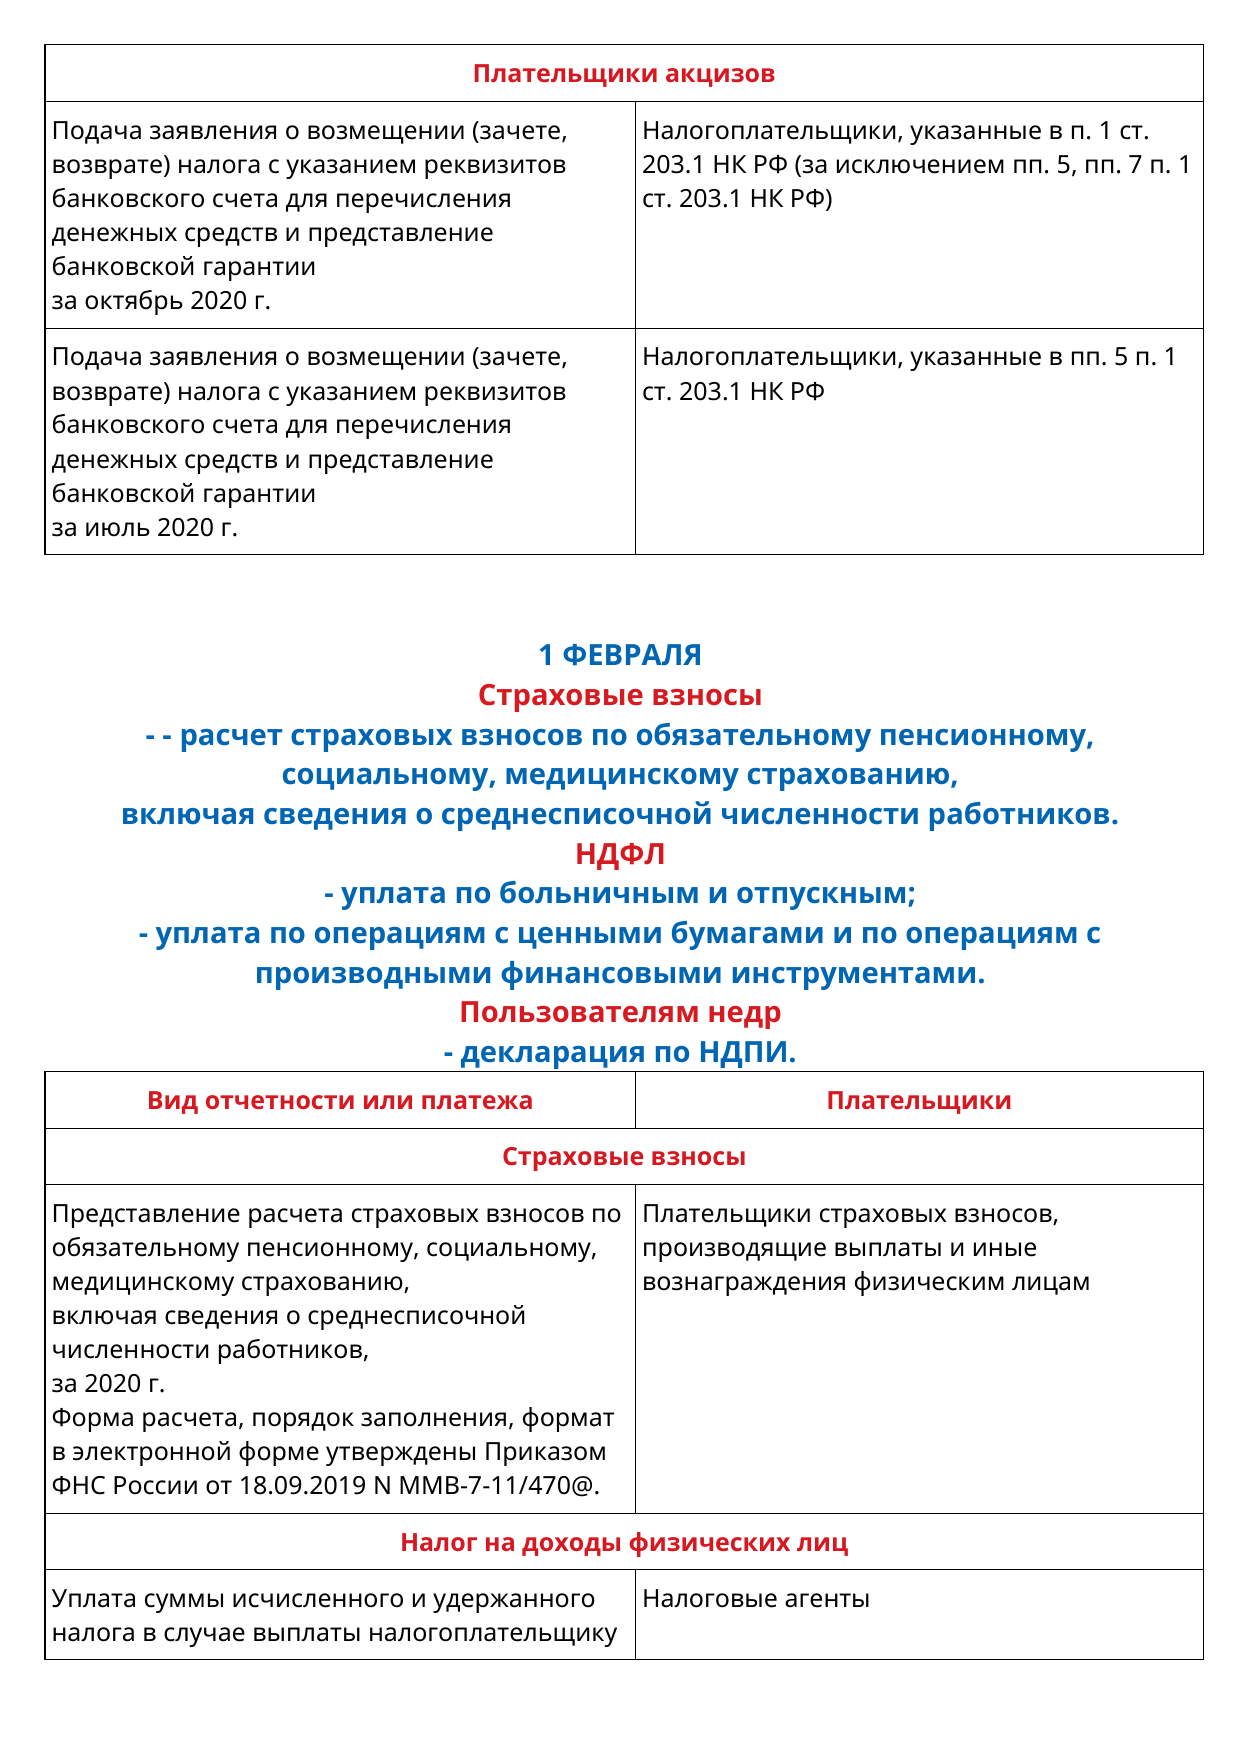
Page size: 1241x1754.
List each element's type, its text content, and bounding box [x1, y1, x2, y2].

text - декларация по НДПИ. [44, 1031, 1196, 1071]
text - - расчет страховых взносов по обязательному пенсионному, социальному, медицинскому страхованию, [44, 714, 1196, 793]
table_cell Плательщики страховых взносов, производящие выплаты и иные вознаграждения физическим лицам [636, 1185, 1203, 1513]
table_cell Подача заявления о возмещении (зачете, возврате) налога с указанием реквизитов банковского счета для перечисления денежных средств и представление банковской гарантии за октябрь 2020 г. [46, 102, 635, 327]
table_header Вид отчетности или платежа [46, 1072, 635, 1127]
text - уплата по больничным и отпускным; [44, 873, 1196, 912]
text включая сведения о среднесписочной численности работников. [44, 793, 1196, 833]
table_header Плательщики [636, 1072, 1203, 1127]
table_cell Налог на доходы физических лиц [46, 1514, 1203, 1569]
text Пользователям недр [44, 992, 1196, 1031]
table_cell Страховые взносы [46, 1129, 1203, 1184]
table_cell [46, 1570, 635, 1659]
text - уплата по операциям с ценными бумагами и по операциям с производными финансовыми инструментами. [44, 912, 1196, 992]
table_cell Налогоплательщики, указанные в пп. 5 п. 1 ст. 203.1 НК РФ [636, 329, 1203, 554]
table_cell Представление расчета страховых взносов по обязательному пенсионному, социальному, медицинскому страхованию, включая сведения о среднесписочной численности работников, за 2020 г. Форма расчета, порядок заполнения, формат в электронной форме утверждены Приказом ФНС России от 18.09.2019 N ММВ-7-11/470@. [46, 1185, 635, 1513]
table_cell Налоговые агенты [636, 1570, 1203, 1659]
table_cell Налогоплательщики, указанные в п. 1 ст. 203.1 НК РФ (за исключением пп. 5, пп. 7 п. 1 ст. 203.1 НК РФ) [636, 102, 1203, 327]
text НДФЛ [44, 833, 1196, 873]
table_cell Плательщики акцизов [46, 45, 1203, 101]
table_cell Подача заявления о возмещении (зачете, возврате) налога с указанием реквизитов банковского счета для перечисления денежных средств и представление банковской гарантии за июль 2020 г. [46, 329, 635, 554]
text 1 ФЕВРАЛЯ [44, 634, 1196, 674]
text Страховые взносы [44, 674, 1196, 714]
